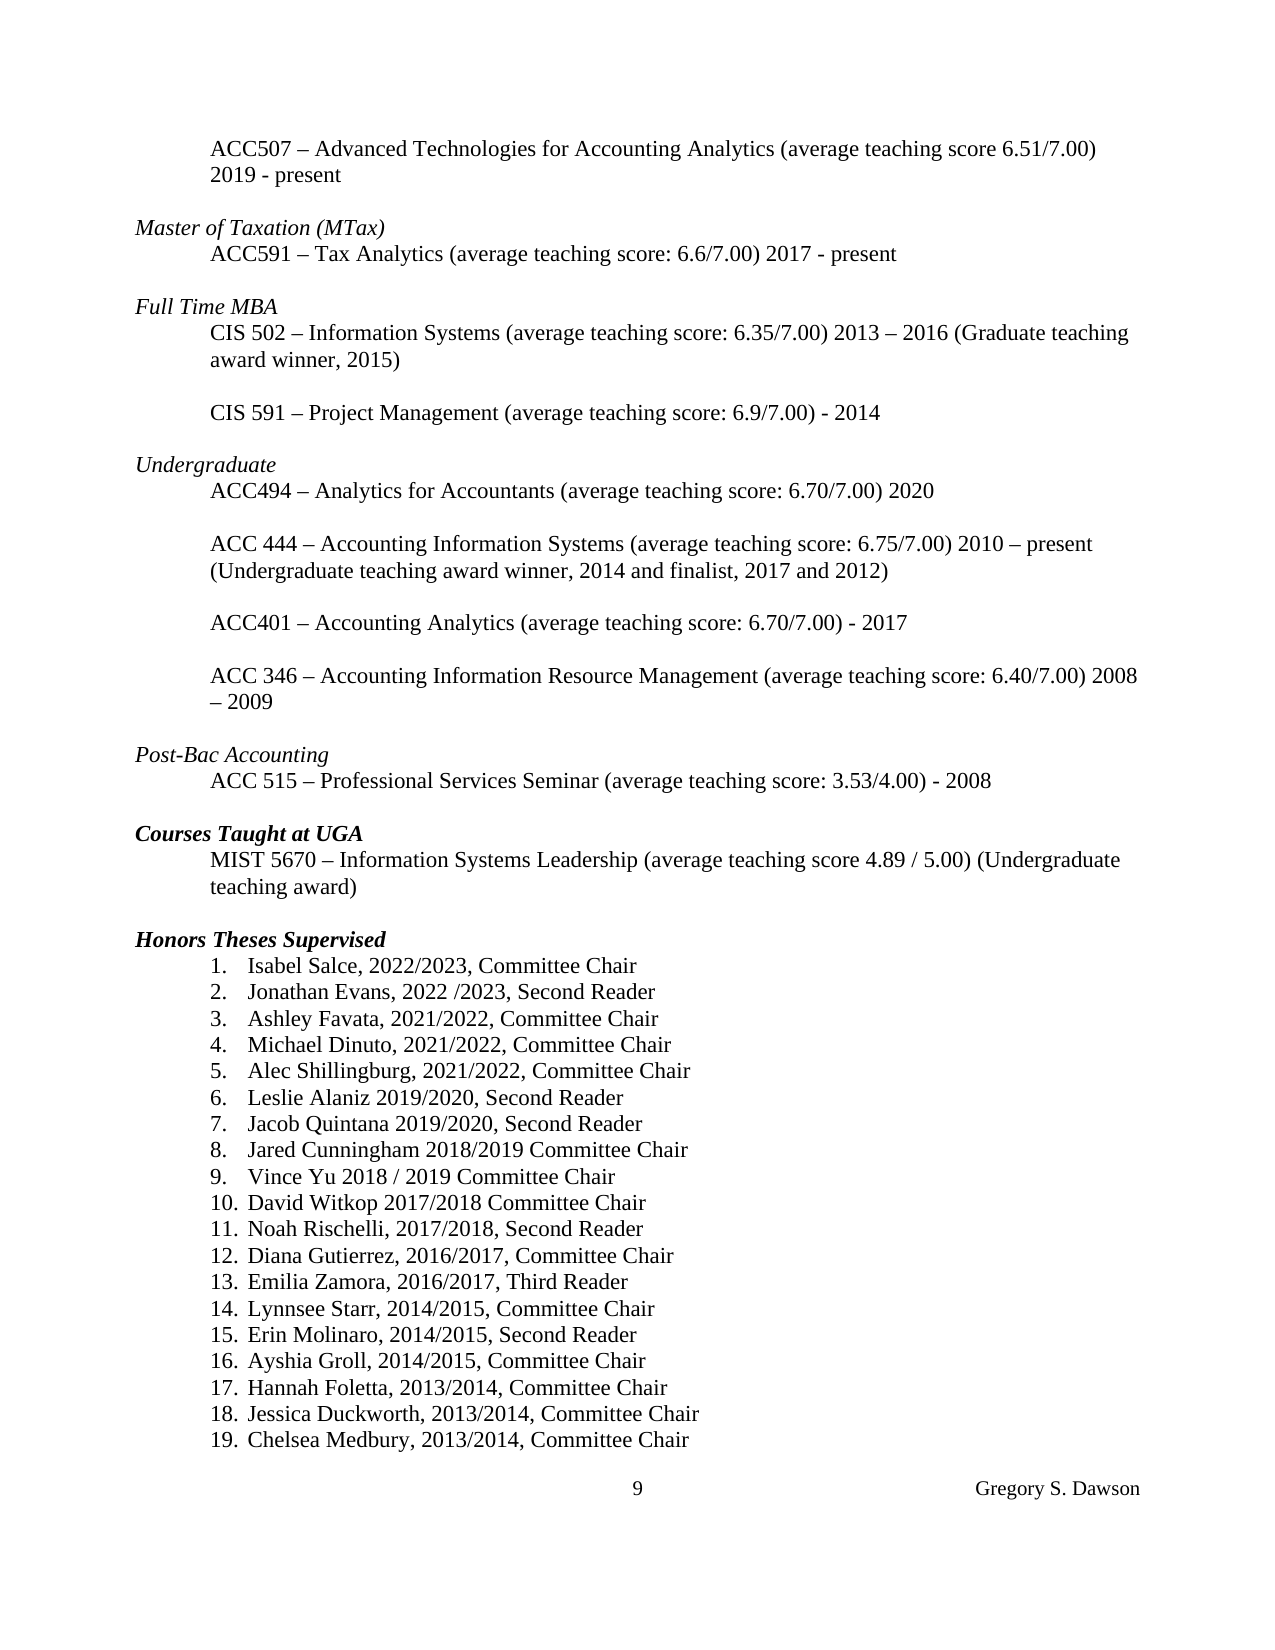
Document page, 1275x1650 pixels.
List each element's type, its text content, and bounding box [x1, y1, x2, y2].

list David Witkop 2017/2018 Committee Chair [210, 1189, 1140, 1216]
list Hannah Foletta, 2013/2014, Committee Chair [210, 1374, 1140, 1400]
list Leslie Alaniz 2019/2020, Second Reader [210, 1084, 1140, 1110]
list Jonathan Evans, 2022 /2023, Second Reader [210, 978, 1140, 1005]
text Master of Taxation (MTax) [135, 214, 1140, 240]
text ACC401 – Accounting Analytics (average teaching score: 6.70/7.00) - 2017 [210, 609, 1140, 636]
text MIST 5670 – Information Systems Leadership (average teaching score 4.89 / 5.00) (Undergraduate teaching award) [210, 847, 1140, 899]
text Honors Theses Supervised [135, 926, 1140, 952]
text Undergraduate [135, 451, 1140, 478]
text ACC591 – Tax Analytics (average teaching score: 6.6/7.00) 2017 - present [210, 240, 1140, 267]
list Chelsea Medbury, 2013/2014, Committee Chair [210, 1426, 1140, 1453]
text CIS 502 – Information Systems (average teaching score: 6.35/7.00) 2013 – 2016 (Graduate teaching award winner, 2015) [210, 319, 1140, 372]
text Full Time MBA [135, 293, 1140, 319]
list Vince Yu 2018 / 2019 Committee Chair [210, 1163, 1140, 1189]
list Jacob Quintana 2019/2020, Second Reader [210, 1110, 1140, 1136]
list Erin Molinaro, 2014/2015, Second Reader [210, 1321, 1140, 1347]
text ACC 346 – Accounting Information Resource Management (average teaching score: 6.40/7.00) 2008 – 2009 [210, 662, 1140, 715]
list Isabel Salce, 2022/2023, Committee Chair [210, 952, 1140, 978]
list Lynnsee Starr, 2014/2015, Committee Chair [210, 1294, 1140, 1321]
list Michael Dinuto, 2021/2022, Committee Chair [210, 1031, 1140, 1057]
list Jared Cunningham 2018/2019 Committee Chair [210, 1136, 1140, 1163]
list Ashley Favata, 2021/2022, Committee Chair [210, 1005, 1140, 1031]
text ACC 444 – Accounting Information Systems (average teaching score: 6.75/7.00) 2010 – present (Undergraduate teaching award winner, 2014 and finalist, 2017 and 2012) [210, 530, 1140, 583]
list Diana Gutierrez, 2016/2017, Committee Chair [210, 1242, 1140, 1268]
text Courses Taught at UGA [135, 820, 1140, 847]
list Jessica Duckworth, 2013/2014, Committee Chair [210, 1400, 1140, 1426]
list Alec Shillingburg, 2021/2022, Committee Chair [210, 1057, 1140, 1084]
text Post-Bac Accounting [135, 741, 1140, 767]
text CIS 591 – Project Management (average teaching score: 6.9/7.00) - 2014 [210, 398, 1140, 425]
text ACC494 – Analytics for Accountants (average teaching score: 6.70/7.00) 2020 [210, 478, 1140, 504]
list Noah Rischelli, 2017/2018, Second Reader [210, 1216, 1140, 1242]
list Emilia Zamora, 2016/2017, Third Reader [210, 1268, 1140, 1294]
text ACC 515 – Professional Services Seminar (average teaching score: 3.53/4.00) - 2008 [210, 767, 1140, 794]
text ACC507 – Advanced Technologies for Accounting Analytics (average teaching score 6.51/7.00) 2019 - present [210, 135, 1140, 188]
list Ayshia Groll, 2014/2015, Committee Chair [210, 1347, 1140, 1374]
